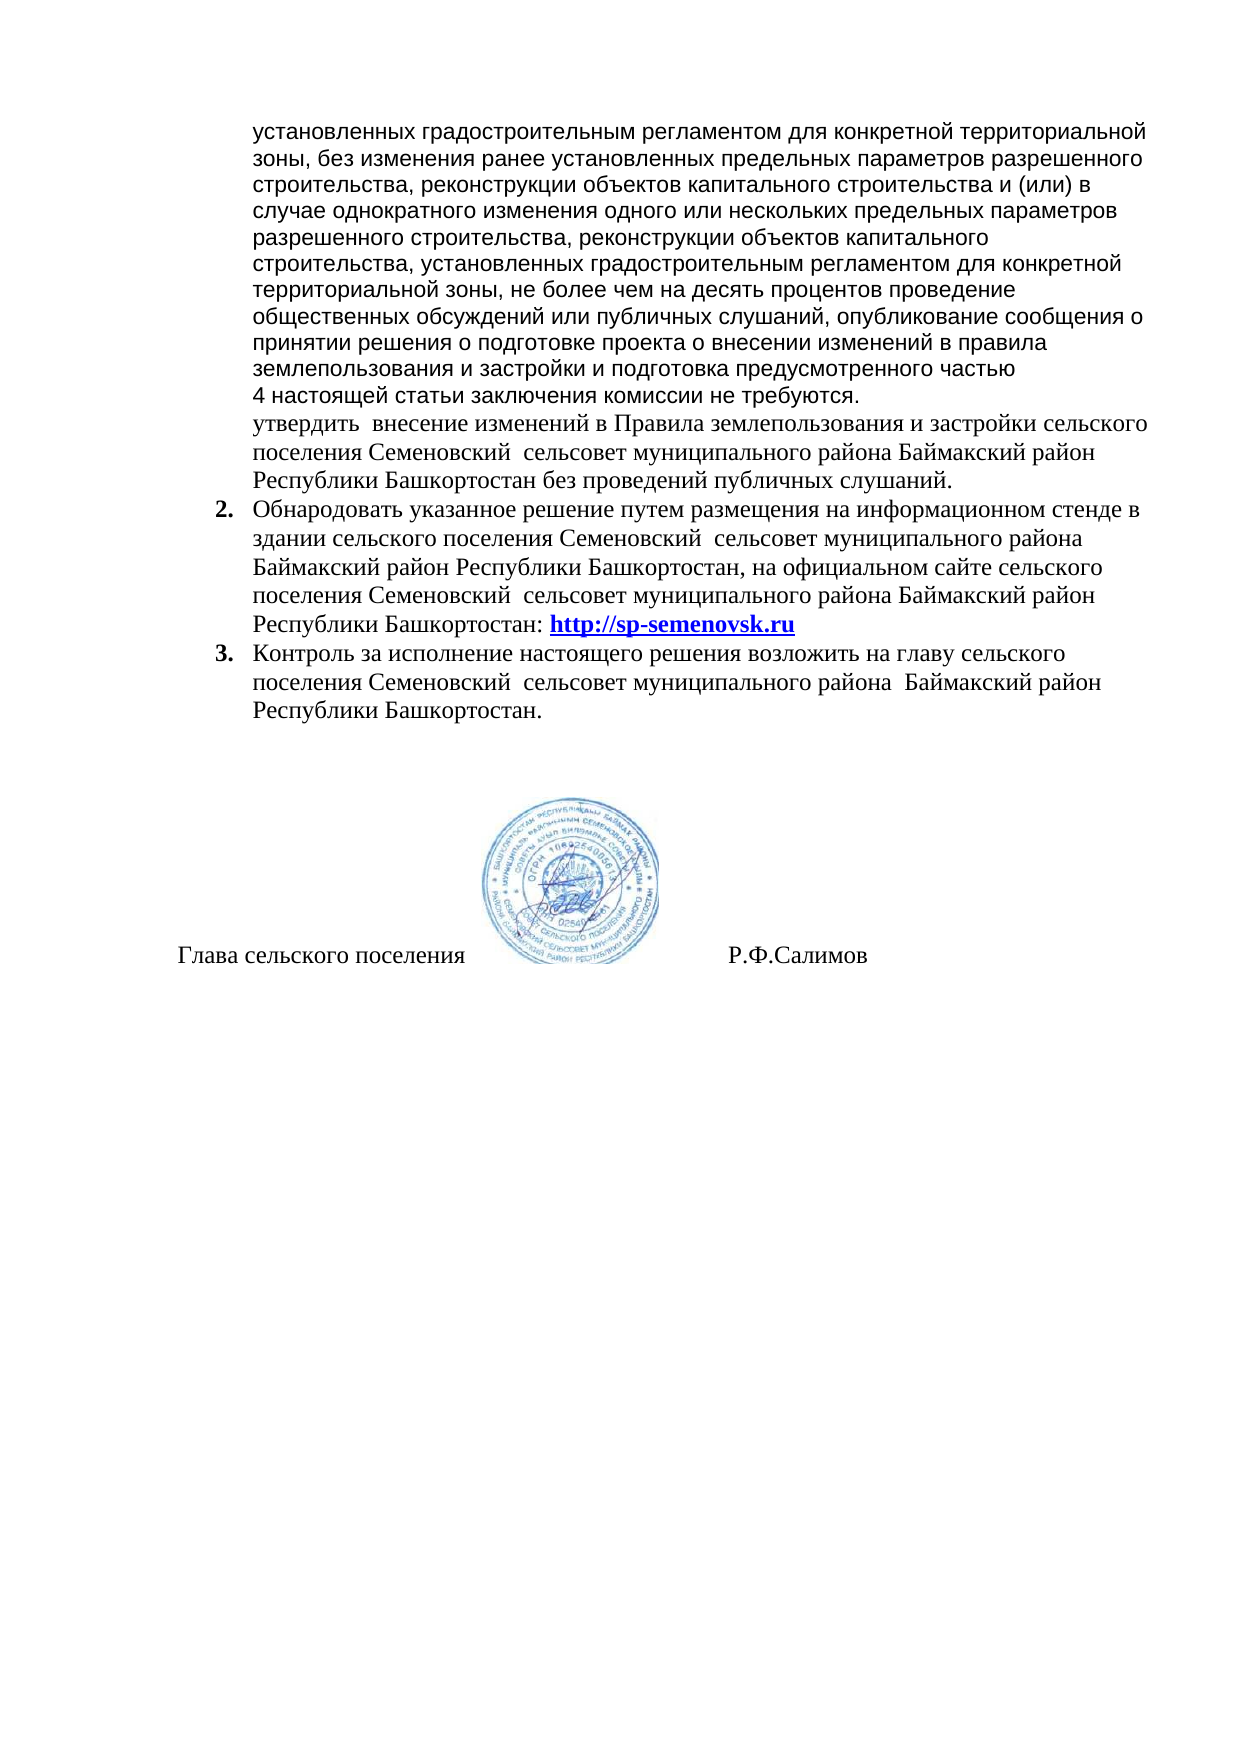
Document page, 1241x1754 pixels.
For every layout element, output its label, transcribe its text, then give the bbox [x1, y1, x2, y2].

list утвердить внесение изменений в Правила землепользования и застройки сельского поселения Семеновский сельсовет муниципального района Баймакский район Республики Башкортостан без проведений публичных слушаний. [252, 408, 1152, 494]
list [252, 118, 1152, 408]
list Контроль за исполнение настоящего решения возложить на главу сельского поселения Семеновский сельсовет муниципального района Баймакский район Республики Башкортостан. [215, 638, 1152, 724]
picture [481, 797, 659, 964]
text Глава сельского поселения Р.Ф.Салимов [177, 782, 1152, 968]
list Обнародовать указанное решение путем размещения на информационном стенде в здании сельского поселения Семеновский сельсовет муниципального района Баймакский район Республики Башкортостан, на официальном сайте сельского поселения Семеновский сельсовет муниципального района Баймакский район Республики Башкортостан: http://sp-semenovsk.ru [215, 494, 1152, 638]
